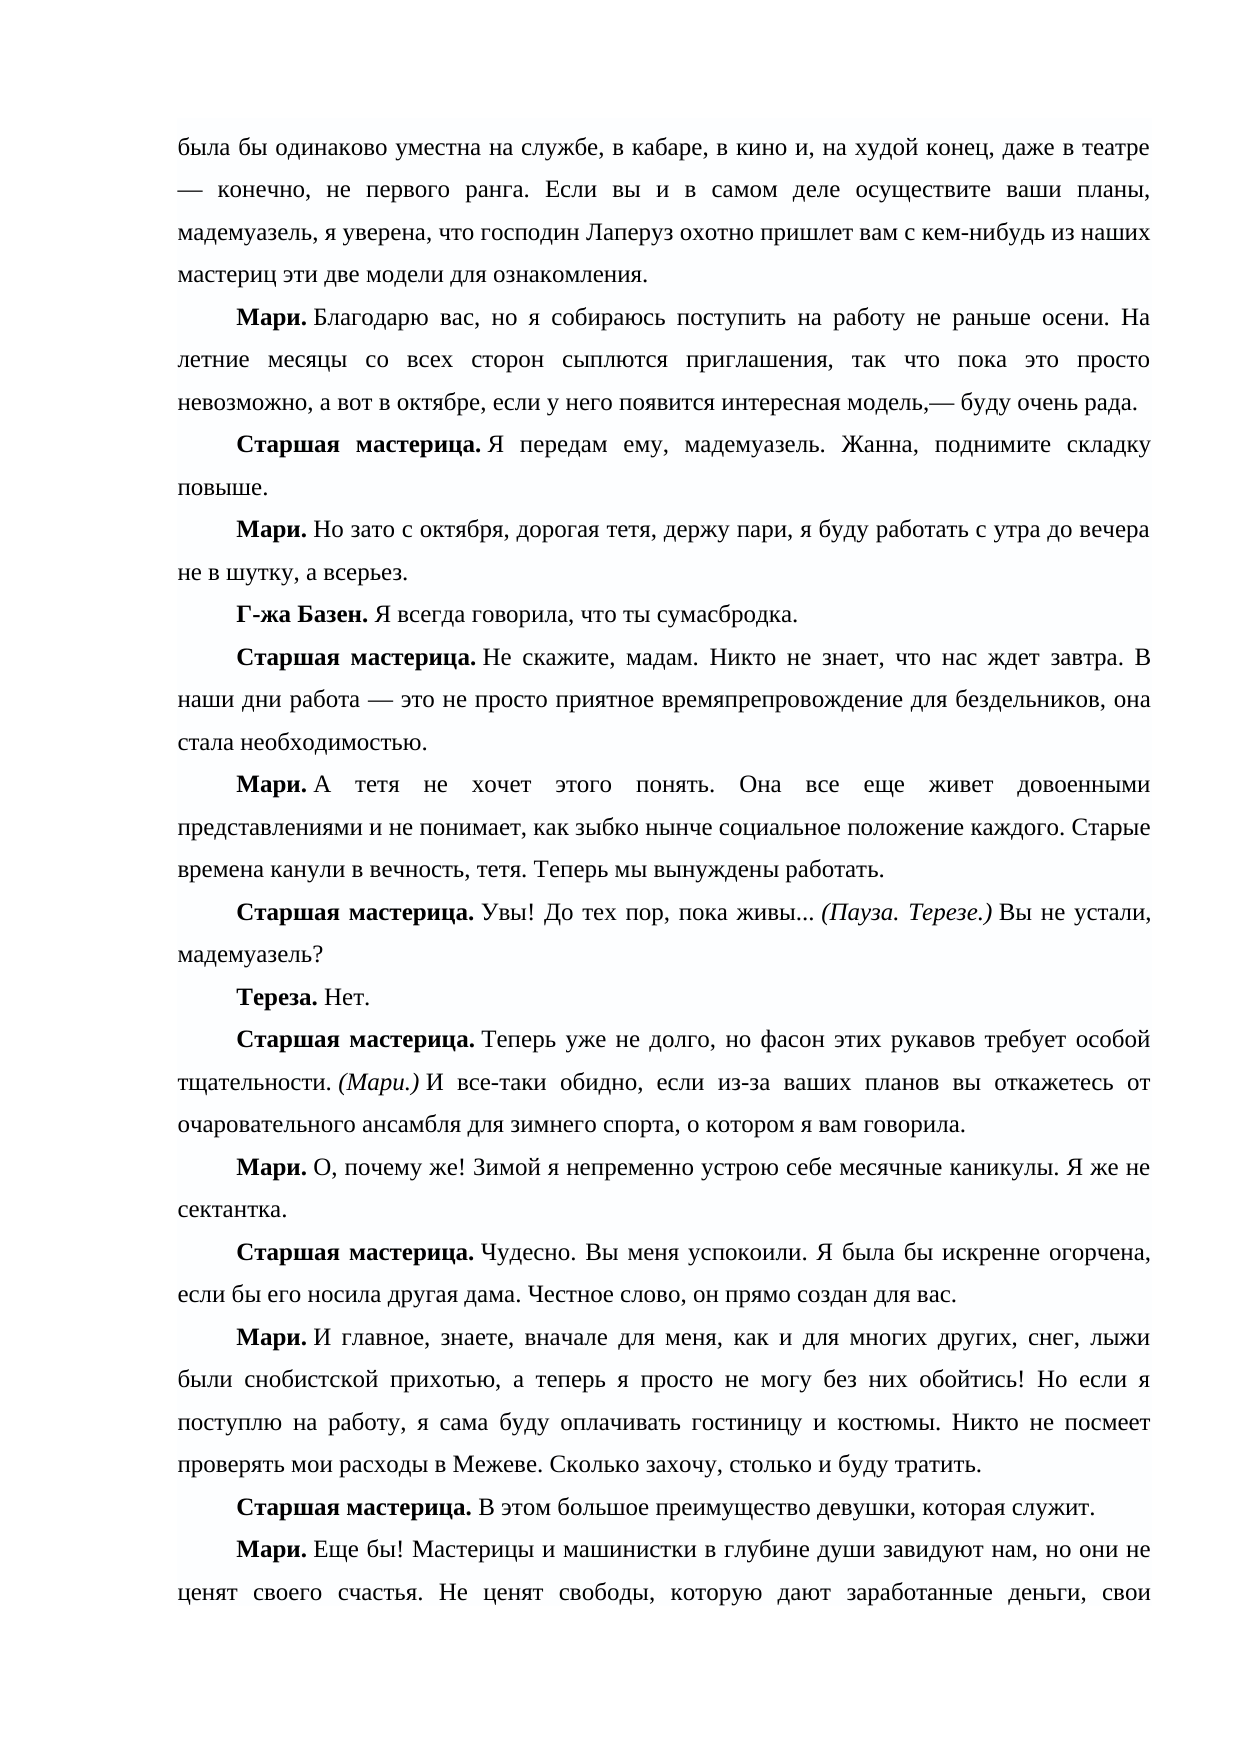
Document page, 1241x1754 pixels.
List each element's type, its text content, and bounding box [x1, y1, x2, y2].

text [177, 118, 1152, 288]
text Старшая мастерица. Чудесно. Вы меня успокоили. Я была бы искренне огорчена, если бы его носила другая дама. Честное слово, он прямо создан для вас. [177, 1223, 1152, 1308]
text Старшая мастерица. Увы! До тех пор, пока живы... (Пауза. Терезе.) Вы не устали, мадемуазель? [177, 883, 1152, 968]
text Старшая мастерица. Не скажите, мадам. Никто не знает, что нас ждет завтра. В наши дни работа — это не просто приятное времяпрепровождение для бездельников, она стала необходимостью. [177, 628, 1152, 756]
text Старшая мастерица. Я передам ему, мадемуазель. Жанна, поднимите складку повыше. [177, 416, 1152, 501]
text Мари. О, почему же! Зимой я непременно устрою себе месячные каникулы. Я же не сектантка. [177, 1138, 1152, 1223]
text Мари. А тетя не хочет этого понять. Она все еще живет довоенными представлениями и не понимает, как зыбко нынче социальное положение каждого. Старые времена канули в вечность, тетя. Теперь мы вынуждены работать. [177, 756, 1152, 883]
text Старшая мастерица. В этом большое преимущество девушки, которая служит. [177, 1478, 1152, 1521]
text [177, 1521, 1152, 1606]
text Г-жа Базен. Я всегда говорила, что ты сумасбродка. [177, 586, 1152, 628]
text Тереза. Нет. [177, 968, 1152, 1011]
text Старшая мастерица. Теперь уже не долго, но фасон этих рукавов требует особой тщательности. (Мари.) И все-таки обидно, если из-за ваших планов вы откажетесь от очаровательного ансамбля для зимнего спорта, о котором я вам говорила. [177, 1011, 1152, 1138]
text Мари. И главное, знаете, вначале для меня, как и для многих других, снег, лыжи были снобистской прихотью, а теперь я просто не могу без них обойтись! Но если я поступлю на работу, я сама буду оплачивать гостиницу и костюмы. Никто не посмеет проверять мои расходы в Межеве. Сколько захочу, столько и буду тратить. [177, 1308, 1152, 1478]
text Мари. Но зато с октября, дорогая тетя, держу пари, я буду работать с утра до вечера не в шутку, а всерьез. [177, 501, 1152, 586]
text Мари. Благодарю вас, но я собираюсь поступить на работу не раньше осени. На летние месяцы со всех сторон сыплются приглашения, так что пока это просто невозможно, а вот в октябре, если у него появится интересная модель,— буду очень рада. [177, 288, 1152, 416]
